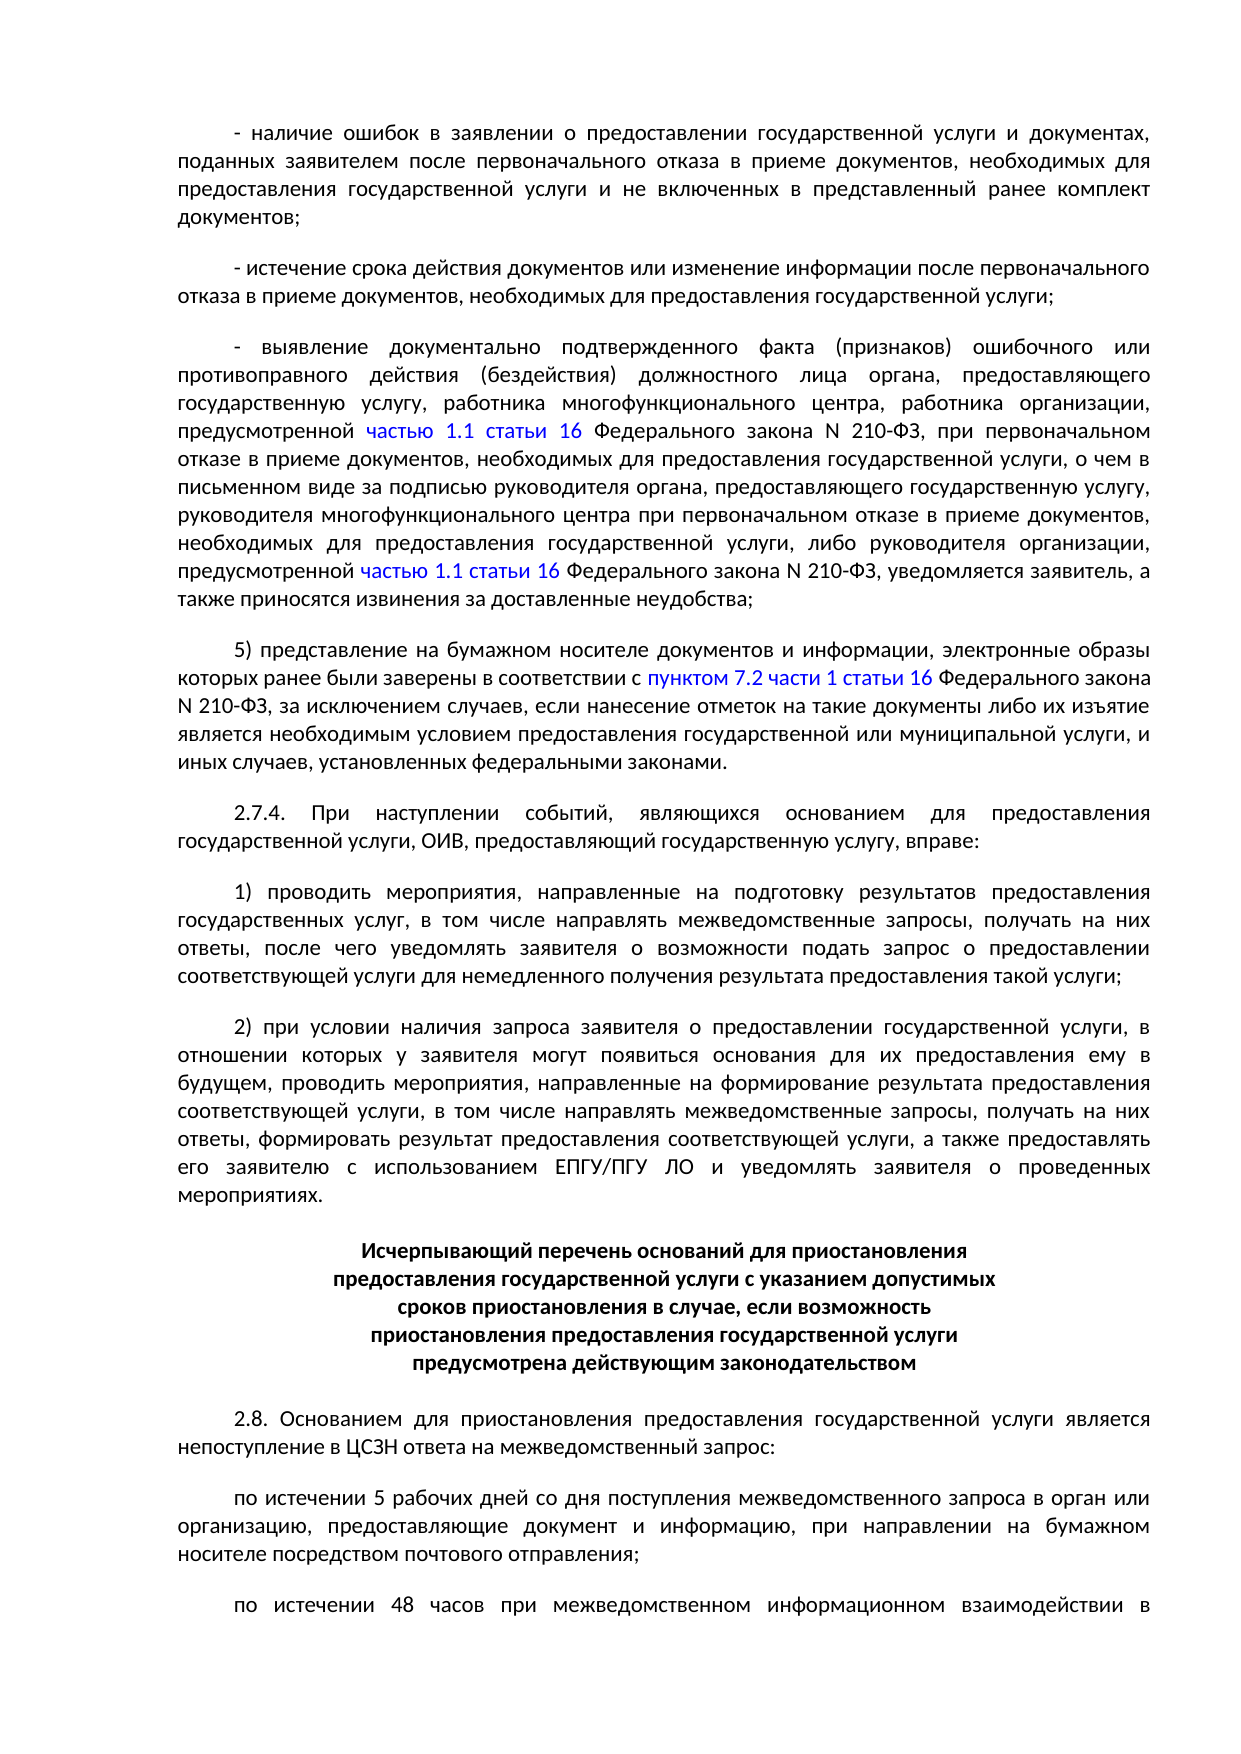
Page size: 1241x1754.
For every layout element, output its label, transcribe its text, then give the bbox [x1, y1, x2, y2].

text - выявление документально подтвержденного факта (признаков) ошибочного или противоправного действия (бездействия) должностного лица органа, предоставляющего государственную услугу, работника многофункционального центра, работника организации, предусмотренной частью 1.1 статьи 16 Федерального закона N 210-ФЗ, при первоначальном отказе в приеме документов, необходимых для предоставления государственной услуги, о чем в письменном виде за подписью руководителя органа, предоставляющего государственную услугу, руководителя многофункционального центра при первоначальном отказе в приеме документов, необходимых для предоставления государственной услуги, либо руководителя организации, предусмотренной частью 1.1 статьи 16 Федерального закона N 210-ФЗ, уведомляется заявитель, а также приносятся извинения за доставленные неудобства; [177, 332, 1152, 612]
title Исчерпывающий перечень оснований для приостановления [177, 1236, 1152, 1264]
text - наличие ошибок в заявлении о предоставлении государственной услуги и документах, поданных заявителем после первоначального отказа в приеме документов, необходимых для предоставления государственной услуги и не включенных в представленный ранее комплект документов; [177, 118, 1152, 230]
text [177, 1590, 1152, 1618]
text 2.7.4. При наступлении событий, являющихся основанием для предоставления государственной услуги, ОИВ, предоставляющий государственную услугу, вправе: [177, 798, 1152, 854]
text 2) при условии наличия запроса заявителя о предоставлении государственной услуги, в отношении которых у заявителя могут появиться основания для их предоставления ему в будущем, проводить мероприятия, направленные на формирование результата предоставления соответствующей услуги, в том числе направлять межведомственные запросы, получать на них ответы, формировать результат предоставления соответствующей услуги, а также предоставлять его заявителю с использованием ЕПГУ/ПГУ ЛО и уведомлять заявителя о проведенных мероприятиях. [177, 1012, 1152, 1208]
text 2.8. Основанием для приостановления предоставления государственной услуги является непоступление в ЦСЗН ответа на межведомственный запрос: [177, 1404, 1152, 1461]
title предоставления государственной услуги с указанием допустимых [177, 1264, 1152, 1292]
text по истечении 5 рабочих дней со дня поступления межведомственного запроса в орган или организацию, предоставляющие документ и информацию, при направлении на бумажном носителе посредством почтового отправления; [177, 1483, 1152, 1567]
text 1) проводить мероприятия, направленные на подготовку результатов предоставления государственных услуг, в том числе направлять межведомственные запросы, получать на них ответы, после чего уведомлять заявителя о возможности подать запрос о предоставлении соответствующей услуги для немедленного получения результата предоставления такой услуги; [177, 877, 1152, 989]
text - истечение срока действия документов или изменение информации после первоначального отказа в приеме документов, необходимых для предоставления государственной услуги; [177, 253, 1152, 309]
title сроков приостановления в случае, если возможность [177, 1292, 1152, 1320]
text 5) представление на бумажном носителе документов и информации, электронные образы которых ранее были заверены в соответствии с пунктом 7.2 части 1 статьи 16 Федерального закона N 210-ФЗ, за исключением случаев, если нанесение отметок на такие документы либо их изъятие является необходимым условием предоставления государственной или муниципальной услуги, и иных случаев, установленных федеральными законами. [177, 635, 1152, 775]
title предусмотрена действующим законодательством [177, 1348, 1152, 1376]
title приостановления предоставления государственной услуги [177, 1320, 1152, 1348]
